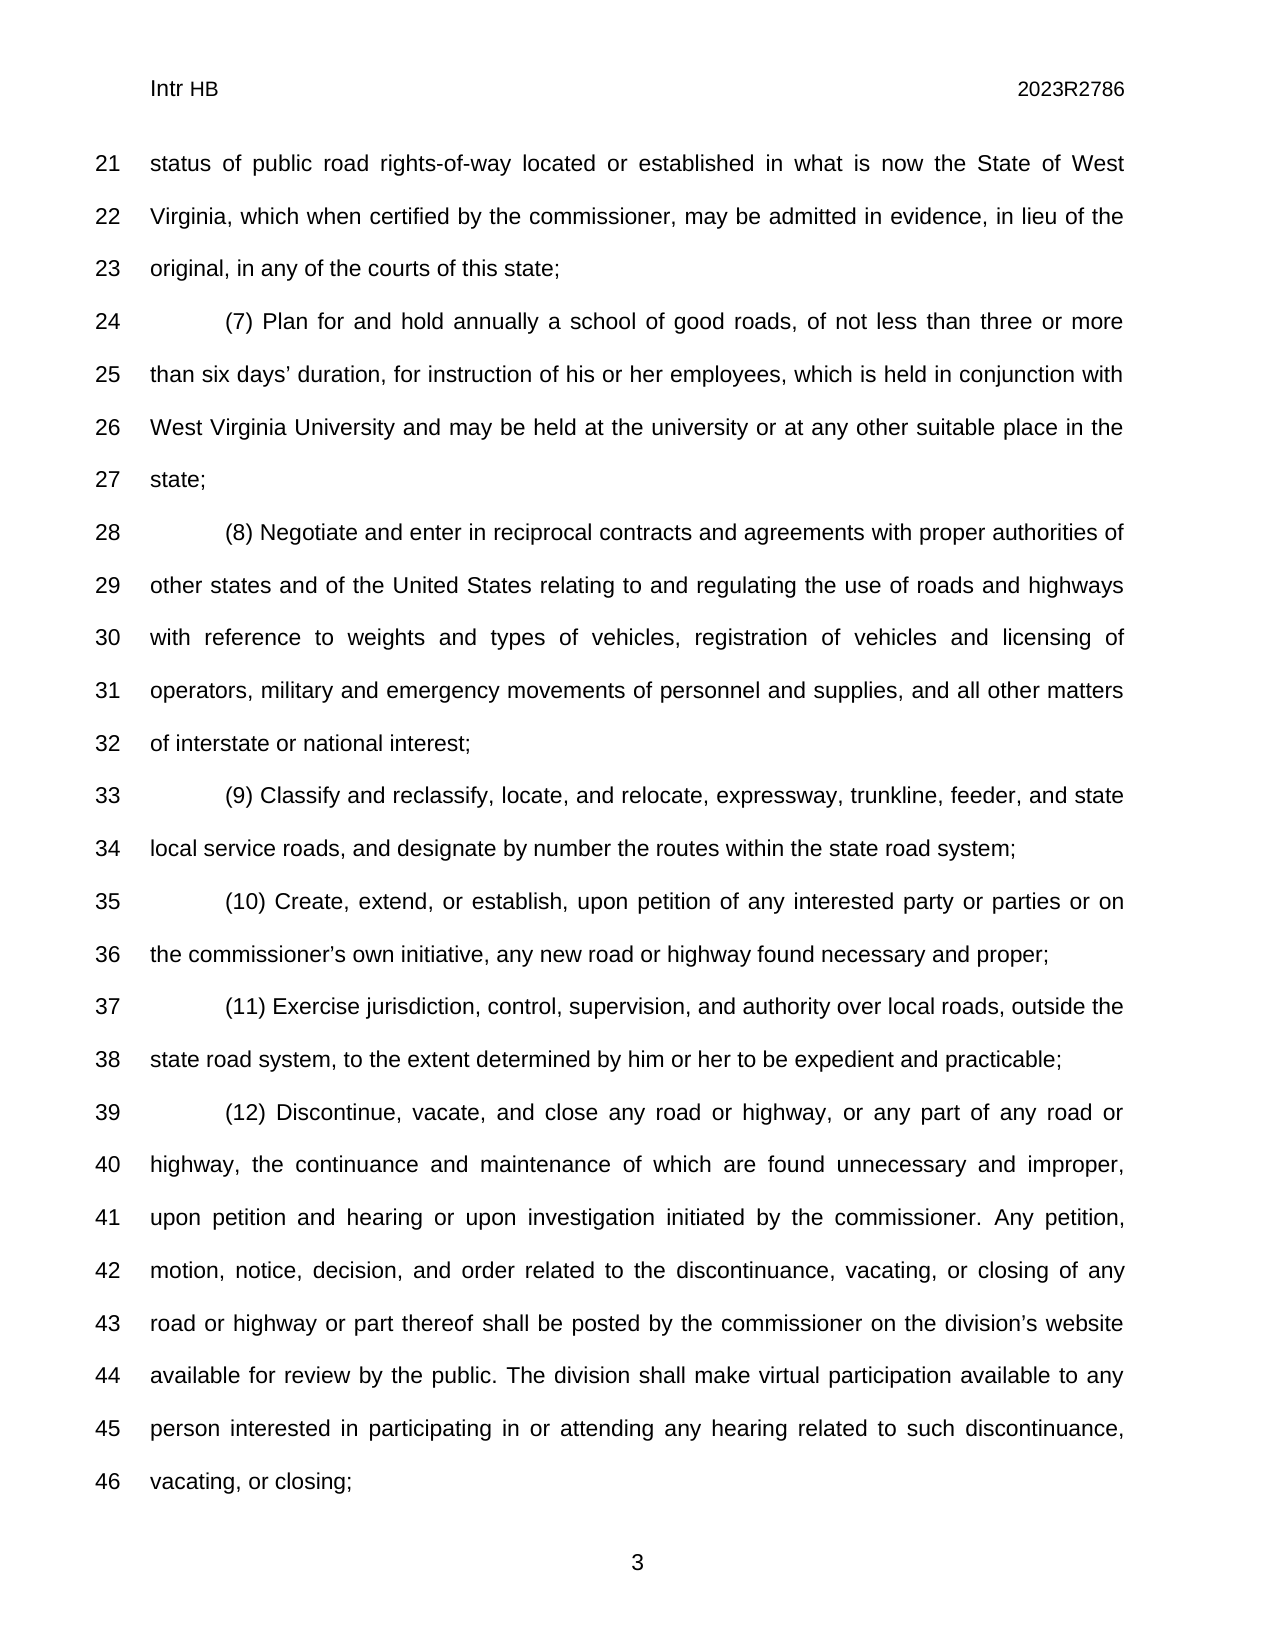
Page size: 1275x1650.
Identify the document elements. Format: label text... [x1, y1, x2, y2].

text (7) Plan for and hold annually a school of good roads, of not less than three or more than six days’ duration, for instruction of his or her employees, which is held in conjunction with West Virginia University and may be held at the university or at any other suitable place in the state; [150, 308, 1125, 493]
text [150, 150, 1125, 282]
text (10) Create, extend, or establish, upon petition of any interested party or parties or on the commissioner’s own initiative, any new road or highway found necessary and proper; [150, 888, 1125, 967]
text (9) Classify and reclassify, locate, and relocate, expressway, trunkline, feeder, and state local service roads, and designate by number the routes within the state road system; [150, 782, 1125, 862]
text (11) Exercise jurisdiction, control, supervision, and authority over local roads, outside the state road system, to the extent determined by him or her to be expedient and practicable; [150, 993, 1125, 1072]
text (8) Negotiate and enter in reciprocal contracts and agreements with proper authorities of other states and of the United States relating to and regulating the use of roads and highways with reference to weights and types of vehicles, registration of vehicles and licensing of operators, military and emergency movements of personnel and supplies, and all other matters of interstate or national interest; [150, 519, 1125, 756]
text (12) Discontinue, vacate, and close any road or highway, or any part of any road or highway, the continuance and maintenance of which are found unnecessary and improper, upon petition and hearing or upon investigation initiated by the commissioner. Any petition, motion, notice, decision, and order related to the discontinuance, vacating, or closing of any road or highway or part thereof shall be posted by the commissioner on the division’s website available for review by the public. The division shall make virtual participation available to any person interested in participating in or attending any hearing related to such discontinuance, vacating, or closing; [150, 1099, 1125, 1494]
